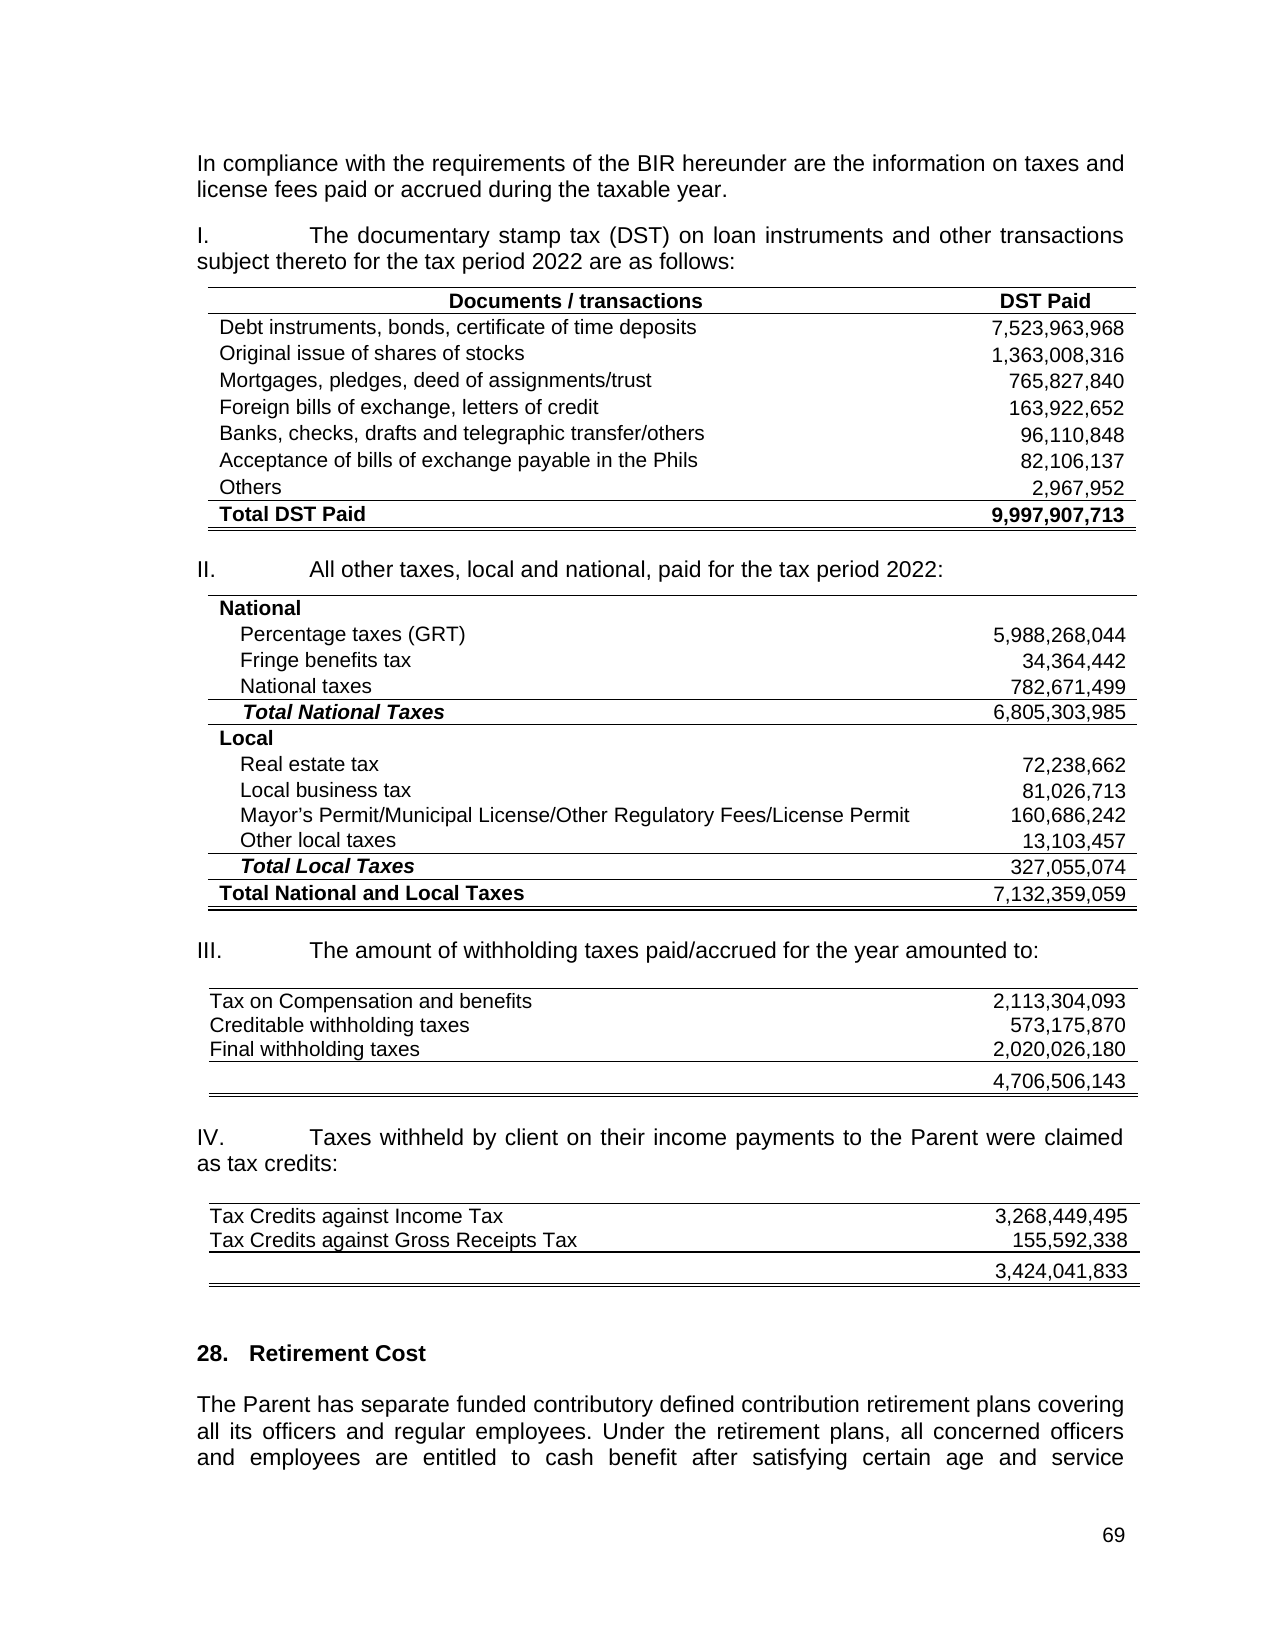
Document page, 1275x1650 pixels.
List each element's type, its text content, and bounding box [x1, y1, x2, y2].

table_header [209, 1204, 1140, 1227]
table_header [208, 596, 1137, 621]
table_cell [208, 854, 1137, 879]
list The amount of withholding taxes paid/accrued for the year amounted to: [197, 937, 1125, 963]
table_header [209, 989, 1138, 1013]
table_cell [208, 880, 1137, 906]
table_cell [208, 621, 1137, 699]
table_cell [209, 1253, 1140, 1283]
text In compliance with the requirements of the BIR hereunder are the information on taxes and license fees paid or accrued during the taxable year. [197, 150, 1125, 203]
list Taxes withheld by client on their income payments to the Parent were claimed as tax credits: [197, 1123, 1125, 1176]
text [197, 1391, 1125, 1471]
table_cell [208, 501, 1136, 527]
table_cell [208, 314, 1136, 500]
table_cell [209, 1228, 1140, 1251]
list The documentary stamp tax (DST) on loan instruments and other transactions subject thereto for the tax period 2022 are as follows: [197, 222, 1125, 274]
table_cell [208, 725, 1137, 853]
list Retirement Cost [197, 1340, 1132, 1366]
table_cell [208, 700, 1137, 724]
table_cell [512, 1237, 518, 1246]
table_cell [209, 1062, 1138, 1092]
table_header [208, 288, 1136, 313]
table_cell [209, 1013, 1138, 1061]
list All other taxes, local and national, paid for the tax period 2022: [197, 556, 1125, 583]
